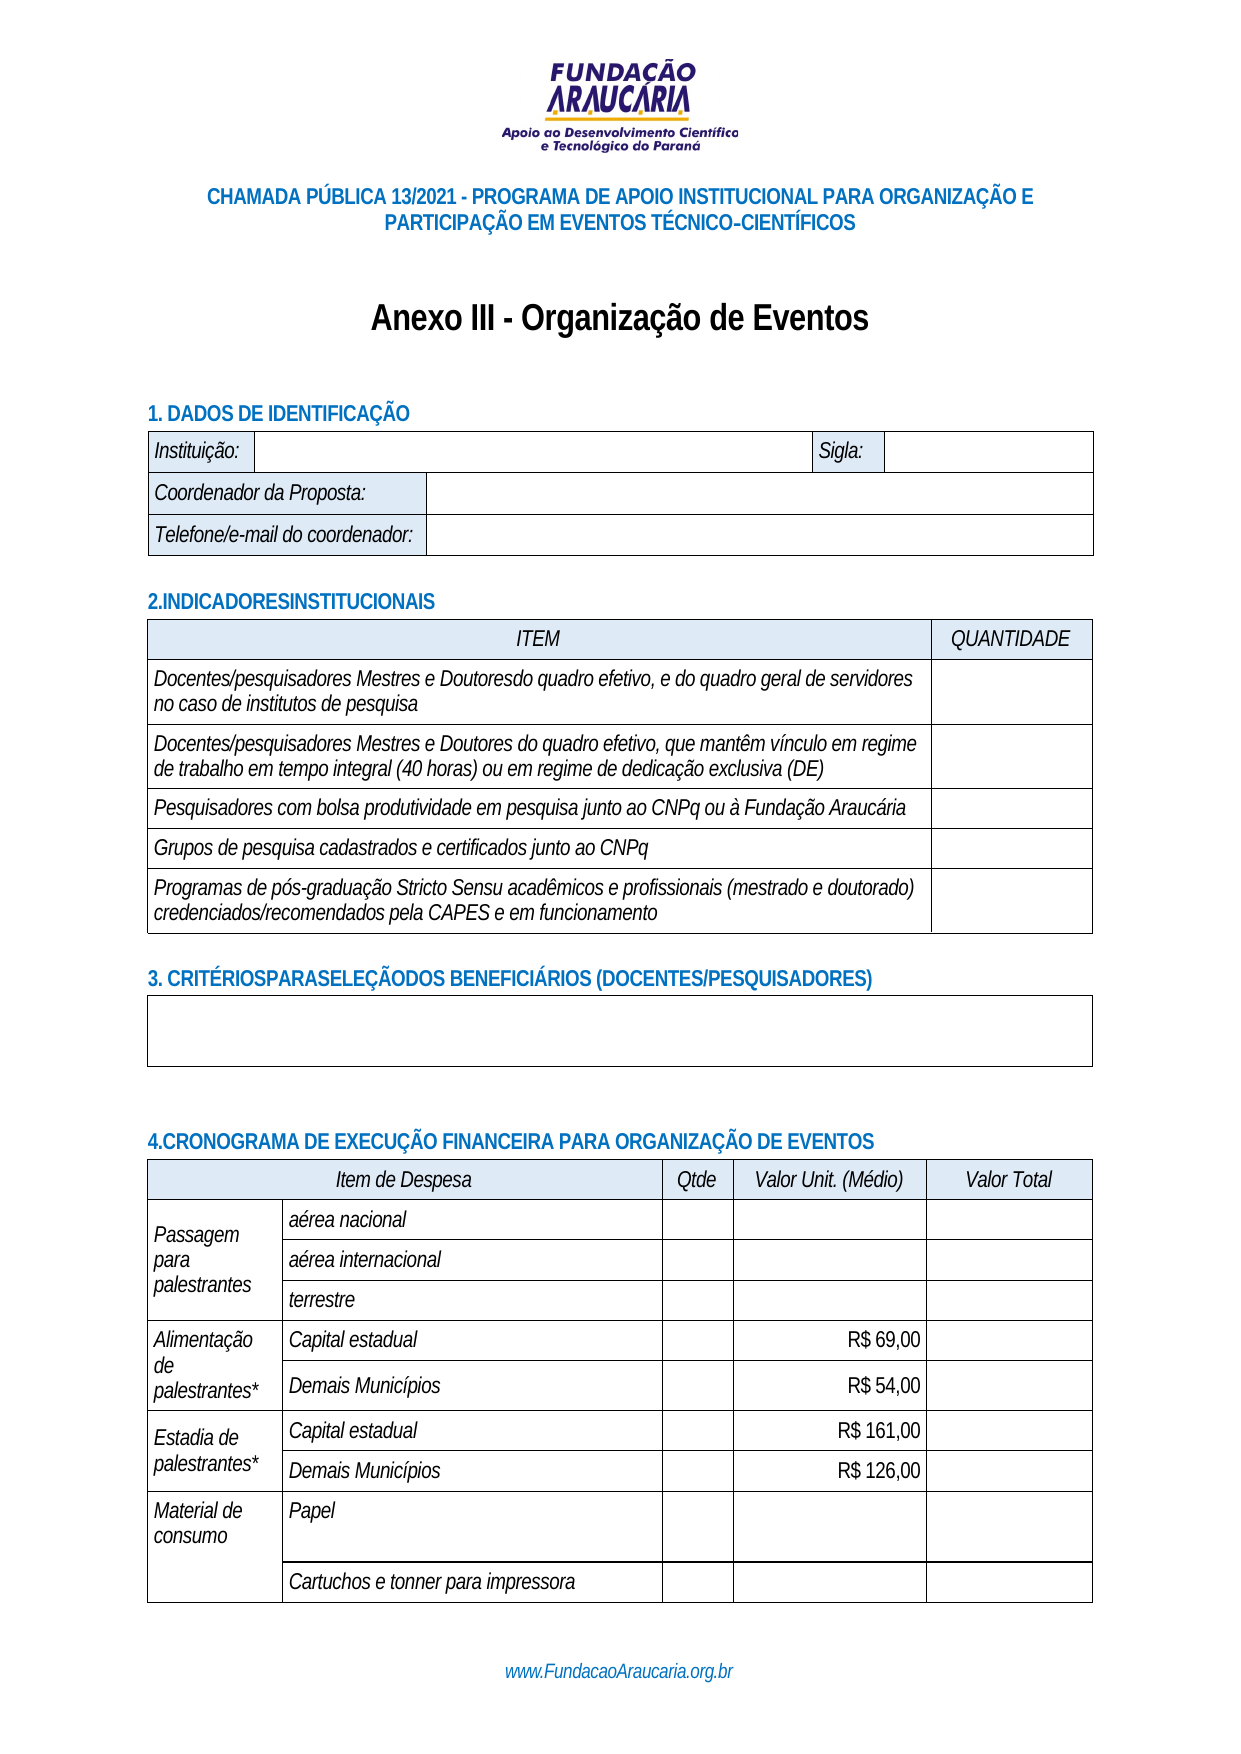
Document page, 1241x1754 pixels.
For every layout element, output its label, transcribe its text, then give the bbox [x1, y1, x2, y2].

table_cell [927, 1563, 1092, 1602]
table_cell [927, 1321, 1092, 1360]
text 3. CRITÉRIOSPARASELEÇÃODOS BENEFICIÁRIOS (DOCENTES/PESQUISADORES) [148, 966, 1092, 991]
table_cell [663, 1411, 733, 1450]
table_cell [427, 473, 1093, 514]
table_cell R$ 69,00 [734, 1321, 926, 1360]
table_cell Pesquisadores com bolsa produtividade em pesquisa junto ao CNPq ou à Fundação Araucária [148, 789, 931, 828]
table_cell R$ 54,00 [734, 1361, 926, 1410]
table_cell Demais Municípios [283, 1361, 662, 1410]
table_cell Cartuchos e tonner para impressora [283, 1563, 662, 1602]
table_cell Papel [283, 1492, 662, 1561]
table_header [885, 432, 1093, 472]
table_cell [932, 789, 1092, 828]
table_cell Docentes/pesquisadores Mestres e Doutores do quadro efetivo, que mantêm vínculo em regime de trabalho em tempo integral (40 horas) ou em regime de dedicação exclusiva (DE) [148, 725, 931, 788]
table_cell [932, 660, 1092, 723]
table_cell terrestre [283, 1281, 662, 1320]
text 4.CRONOGRAMA DE EXECUÇÃO FINANCEIRA PARA ORGANIZAÇÃO DE EVENTOS [148, 1130, 1092, 1155]
text Anexo III - Organização de Eventos [148, 298, 1092, 339]
table_header Valor Total [927, 1160, 1092, 1199]
table_cell [734, 1281, 926, 1320]
table_cell Capital estadual [283, 1411, 662, 1450]
table_cell [663, 1492, 733, 1561]
table_cell [663, 1563, 733, 1602]
table_header Valor Unit. (Médio) [734, 1160, 926, 1199]
table_cell Telefone/e-mail do coordenador: [149, 515, 426, 555]
table_cell [927, 1411, 1092, 1450]
table_cell [663, 1240, 733, 1279]
table_header Instituição: [149, 432, 254, 472]
table_header Item de Despesa [148, 1160, 662, 1199]
table_cell aérea nacional [283, 1200, 662, 1239]
table_cell [734, 1240, 926, 1279]
table_cell [927, 1200, 1092, 1239]
table_cell aérea internacional [283, 1240, 662, 1279]
table_cell [663, 1281, 733, 1320]
text 2.INDICADORESINSTITUCIONAIS [148, 590, 1092, 615]
table_cell [663, 1200, 733, 1239]
table_header Qtde [663, 1160, 733, 1199]
table_cell [932, 725, 1092, 788]
table_cell [932, 869, 1092, 932]
table_cell Alimentação de palestrantes* [148, 1321, 282, 1410]
table_cell R$ 126,00 [734, 1451, 926, 1491]
table_cell Coordenador da Proposta: [149, 473, 426, 514]
table_header Sigla: [813, 432, 884, 472]
table_cell [927, 1492, 1092, 1561]
table_cell [932, 829, 1092, 868]
table_cell Programas de pós-graduação Stricto Sensu acadêmicos e profissionais (mestrado e doutorado) credenciados/recomendados pela CAPES e em funcionamento [148, 869, 931, 932]
picture [502, 59, 739, 153]
table_cell Grupos de pesquisa cadastrados e certificados junto ao CNPq [148, 829, 931, 868]
table_cell Docentes/pesquisadores Mestres e Doutoresdo quadro efetivo, e do quadro geral de servidores no caso de institutos de pesquisa [148, 660, 931, 723]
table_cell Capital estadual [283, 1321, 662, 1360]
table_cell Passagem para palestrantes [148, 1200, 282, 1320]
table_header [255, 432, 812, 472]
table_header QUANTIDADE [932, 620, 1092, 659]
table_cell [927, 1451, 1092, 1491]
table_cell Material de consumo [148, 1492, 282, 1602]
table_cell Demais Municípios [283, 1451, 662, 1491]
table_cell [734, 1200, 926, 1239]
text CHAMADA PÚBLICA 13/2021 - PROGRAMA DE APOIO INSTITUCIONAL PARA ORGANIZAÇÃO E PARTICIPAÇÃO EM EVENTOS TÉCNICO‐CIENTÍFICOS [148, 184, 1092, 236]
table_cell R$ 161,00 [734, 1411, 926, 1450]
table_cell [927, 1361, 1092, 1410]
text 1. DADOS DE IDENTIFICAÇÃO [148, 402, 1092, 427]
table_cell [734, 1563, 926, 1602]
table_cell [927, 1281, 1092, 1320]
table_cell [734, 1492, 926, 1561]
table_cell Estadia de palestrantes* [148, 1411, 282, 1491]
table_header ITEM [148, 620, 931, 659]
table_cell [427, 515, 1093, 555]
table_cell [663, 1361, 733, 1410]
table_cell [663, 1451, 733, 1491]
table_cell [663, 1321, 733, 1360]
table_header [148, 996, 1092, 1066]
table_cell [927, 1240, 1092, 1279]
